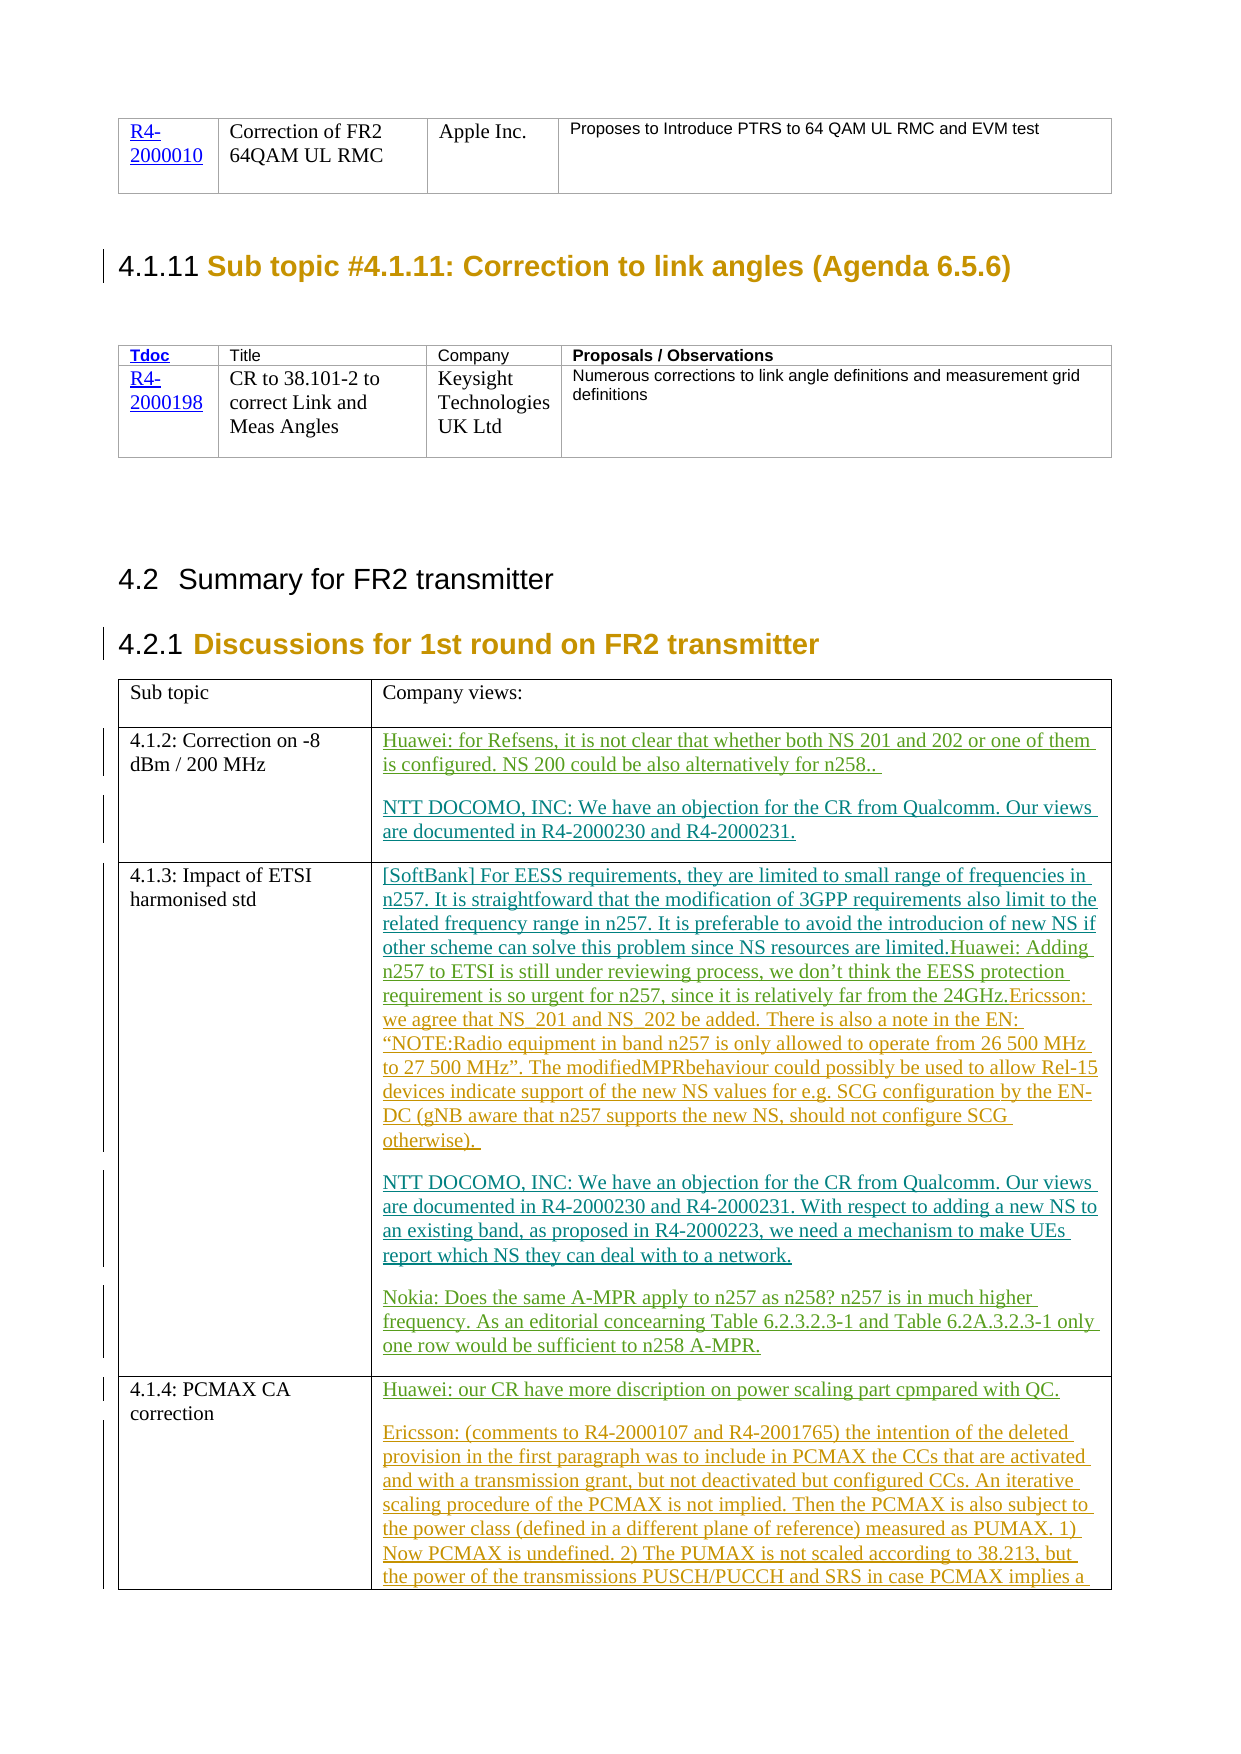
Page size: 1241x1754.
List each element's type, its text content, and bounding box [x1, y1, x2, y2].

table_cell [372, 1377, 1111, 1588]
subtitle Sub topic #4.1.11: Correction to link angles (Agenda 6.5.6) [118, 249, 1122, 283]
table_cell CR to 38.101-2 to correct Link and Meas Angles [219, 366, 426, 457]
table_cell [372, 728, 1111, 862]
table_cell R4-2000010 [119, 119, 218, 193]
table_cell 4.1.3: Impact of ETSI harmonised std [119, 863, 371, 1376]
table_cell Proposes to Introduce PTRS to 64 QAM UL RMC and EVM test [559, 119, 1111, 193]
table_header Proposals / Observations [562, 346, 1111, 365]
table_cell Apple Inc. [428, 119, 558, 193]
table_cell Correction of FR2 64QAM UL RMC [219, 119, 427, 193]
table_cell 4.1.2: Correction on -8 dBm / 200 MHz [119, 728, 371, 862]
table_cell R4-2000198 [119, 366, 218, 457]
table_cell Numerous corrections to link angle definitions and measurement grid definitions [562, 366, 1111, 457]
table_header Sub topic [119, 680, 371, 727]
table_header Tdoc [119, 346, 218, 365]
table_header Company [427, 346, 561, 365]
subtitle Discussions for 1st round on FR2 transmitter [118, 627, 1122, 660]
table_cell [119, 1377, 371, 1588]
table_header Title [219, 346, 426, 365]
table_header Company views: [372, 680, 1111, 727]
subtitle Summary for FR2 transmitter [118, 562, 1122, 596]
table_cell [372, 863, 1111, 1376]
table_cell Keysight Technologies UK Ltd [427, 366, 561, 457]
